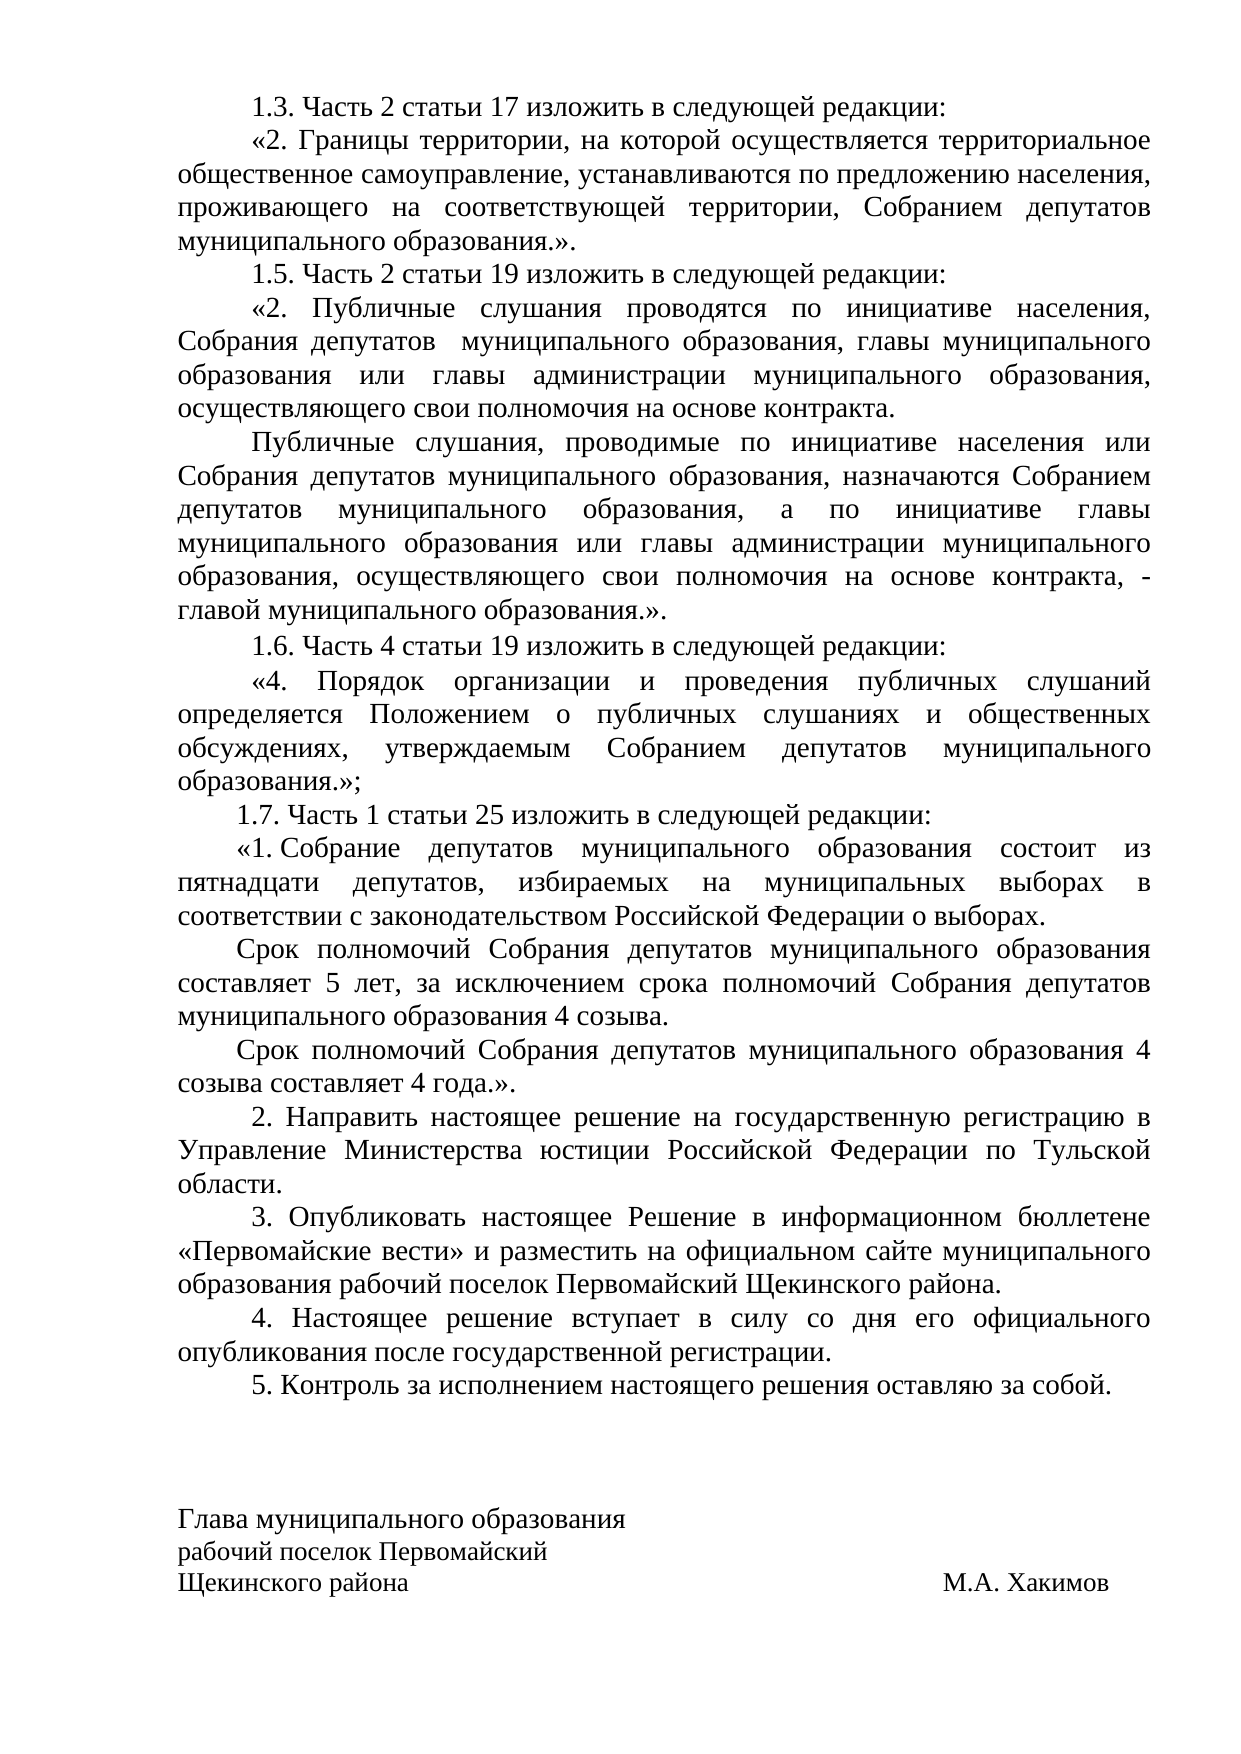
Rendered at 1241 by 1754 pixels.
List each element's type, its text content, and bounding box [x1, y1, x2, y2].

text 3. Опубликовать настоящее Решение в информационном бюллетене «Первомайские вести» и разместить на официальном сайте муниципального образования рабочий поселок Первомайский Щекинского района. [177, 1199, 1152, 1300]
text «2. Границы территории, на которой осуществляется территориальное общественное самоуправление, устанавливаются по предложению населения, проживающего на соответствующей территории, Собранием депутатов муниципального образования.». [177, 122, 1152, 256]
text «1. Собрание депутатов муниципального образования состоит из пятнадцати депутатов, избираемых на муниципальных выборах в соответствии с законодательством Российской Федерации о выборах. [177, 831, 1152, 931]
text Глава муниципального образования [177, 1501, 1152, 1535]
text Щекинского района М.А. Хакимов [177, 1566, 1152, 1597]
text 1.7. Часть 1 статьи 25 изложить в следующей редакции: [177, 797, 1152, 831]
text «4. Порядок организации и проведения публичных слушаний определяется Положением о публичных слушаниях и общественных обсуждениях, утверждаемым Собранием депутатов муниципального образования.»; [177, 663, 1152, 797]
text 1.5. Часть 2 статьи 19 изложить в следующей редакции: [177, 256, 1152, 290]
text 2. Направить настоящее решение на государственную регистрацию в Управление Министерства юстиции Российской Федерации по Тульской области. [177, 1099, 1152, 1199]
text 4. Настоящее решение вступает в силу со дня его официального опубликования после государственной регистрации. [177, 1300, 1152, 1367]
text 1.3. Часть 2 статьи 17 изложить в следующей редакции: [177, 89, 1152, 122]
text 5. Контроль за исполнением настоящего решения оставляю за собой. [177, 1367, 1152, 1401]
text Срок полномочий Собрания депутатов муниципального образования 4 созыва составляет 4 года.». [177, 1032, 1152, 1099]
text Срок полномочий Собрания депутатов муниципального образования составляет 5 лет, за исключением срока полномочий Собрания депутатов муниципального образования 4 созыва. [177, 931, 1152, 1032]
text рабочий поселок Первомайский [177, 1535, 1152, 1566]
text «2. Публичные слушания проводятся по инициативе населения, Собрания депутатов муниципального образования, главы муниципального образования или главы администрации муниципального образования, осуществляющего свои полномочия на основе контракта. [177, 290, 1152, 424]
text Публичные слушания, проводимые по инициативе населения или Собрания депутатов муниципального образования, назначаются Собранием депутатов муниципального образования, а по инициативе главы муниципального образования или главы администрации муниципального образования, осуществляющего свои полномочия на основе контракта, - главой муниципального образования.». [177, 424, 1152, 625]
text 1.6. Часть 4 статьи 19 изложить в следующей редакции: [177, 625, 1152, 663]
